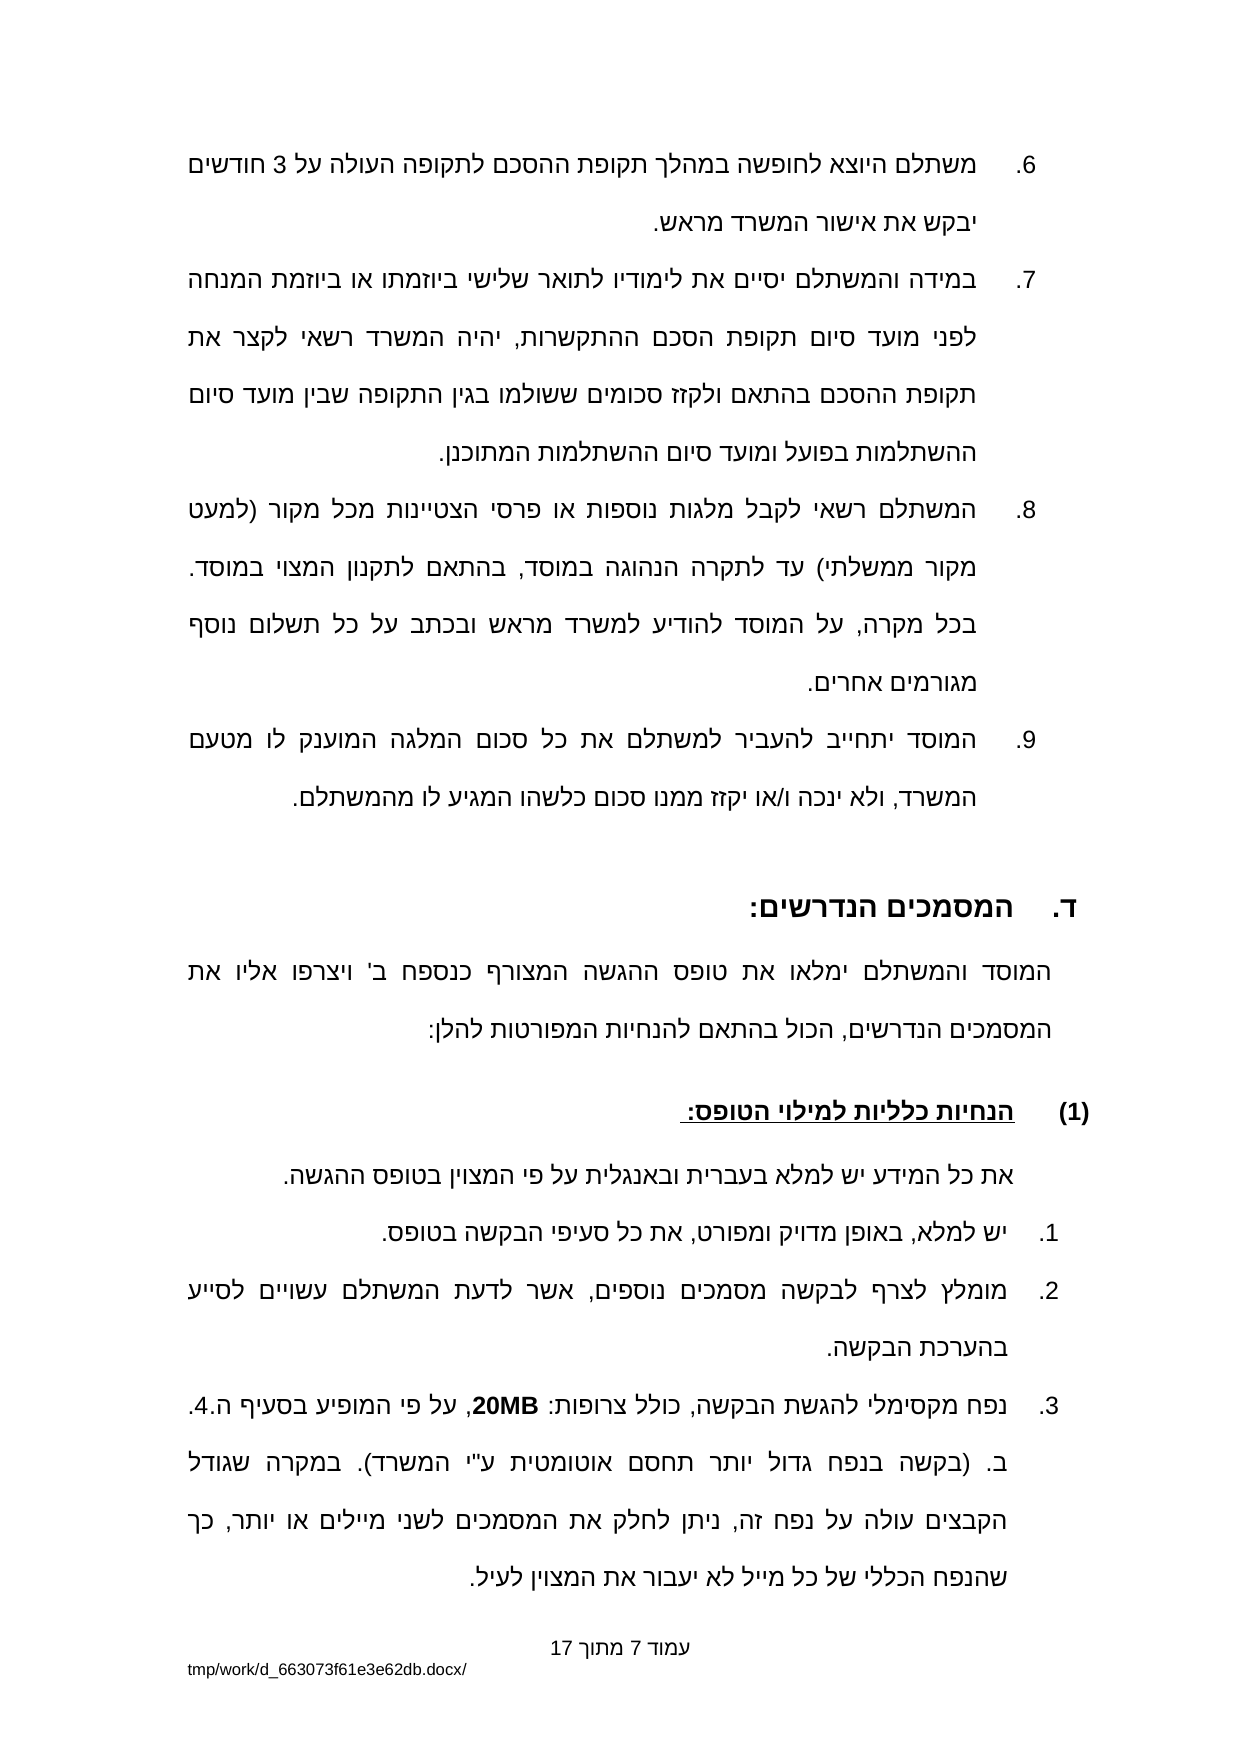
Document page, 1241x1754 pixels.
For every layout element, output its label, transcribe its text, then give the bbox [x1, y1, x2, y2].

subtitle הנחיות כלליות למילוי הטופס: [187, 1097, 1059, 1126]
list נפח מקסימלי להגשת הבקשה, כולל צרופות: 20MB, על פי המופיע בסעיף ה.4.ב. (בקשה בנפח גדול יותר תחסם אוטומטית ע"י המשרד). במקרה שגודל הקבצים עולה על נפח זה, ניתן לחלק את המסמכים לשני מיילים או יותר, כך שהנפח הכללי של כל מייל לא יעבור את המצוין לעיל. [187, 1391, 1038, 1592]
text המוסד והמשתלם ימלאו את טופס ההגשה המצורף כנספח ב' ויצרפו אליו את המסמכים הנדרשים, הכול בהתאם להנחיות המפורטות להלן: [187, 957, 1053, 1043]
list משתלם היוצא לחופשה במהלך תקופת ההסכם לתקופה העולה על 3 חודשים יבקש את אישור המשרד מראש. [187, 150, 1015, 236]
list יש למלא, באופן מדויק ומפורט, את כל סעיפי הבקשה בטופס. [187, 1218, 1038, 1247]
text את כל המידע יש למלא בעברית ובאנגלית על פי המצוין בטופס ההגשה. [187, 1161, 1014, 1189]
list המוסד יתחייב להעביר למשתלם את כל סכום המלגה המוענק לו מטעם המשרד, ולא ינכה ו/או יקזז ממנו סכום כלשהו המגיע לו מהמשתלם. [187, 725, 1015, 811]
list מומלץ לצרף לבקשה מסמכים נוספים, אשר לדעת המשתלם עשויים לסייע בהערכת הבקשה. [187, 1276, 1038, 1362]
list במידה והמשתלם יסיים את לימודיו לתואר שלישי ביוזמתו או ביוזמת המנחה לפני מועד סיום תקופת הסכם ההתקשרות, יהיה המשרד רשאי לקצר את תקופת ההסכם בהתאם ולקזז סכומים ששולמו בגין התקופה שבין מועד סיום ההשתלמות בפועל ומועד סיום ההשתלמות המתוכנן. [187, 265, 1015, 466]
list המשתלם רשאי לקבל מלגות נוספות או פרסי הצטיינות מכל מקור (למעט מקור ממשלתי) עד לתקרה הנהוגה במוסד, בהתאם לתקנון המצוי במוסד. בכל מקרה, על המוסד להודיע למשרד מראש ובכתב על כל תשלום נוסף מגורמים אחרים. [187, 495, 1015, 696]
subtitle המסמכים הנדרשים: [187, 890, 1052, 923]
